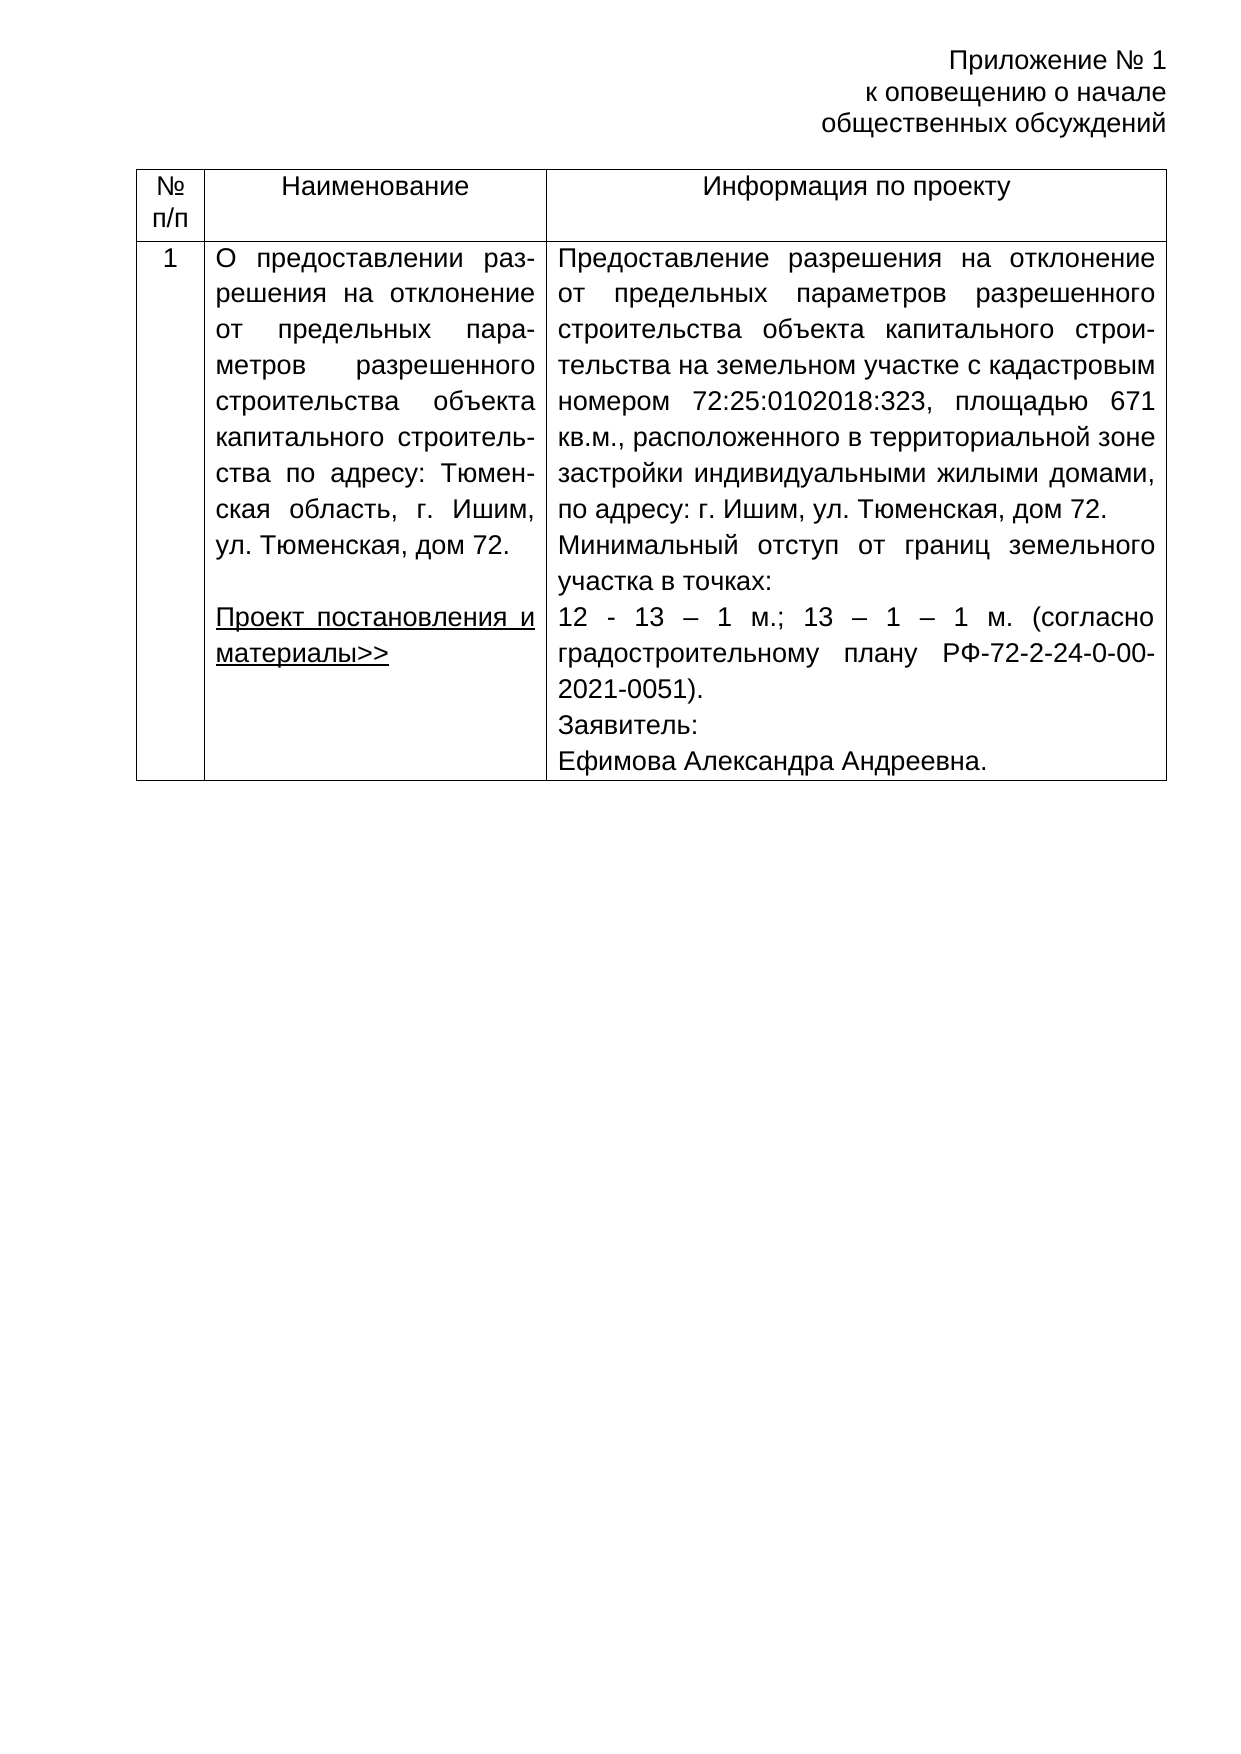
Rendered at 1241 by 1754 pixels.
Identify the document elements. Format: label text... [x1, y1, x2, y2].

table_cell О предоставлении разрешения на отклонение от предельных параметров разрешенного строительства объекта капитального строительства по адресу: Тюменская область, г. Ишим, ул. Тюменская, дом 72. Проект постановления и материалы>> [205, 242, 546, 780]
table_header Информация по проекту [547, 170, 1166, 241]
text к оповещению о начале [148, 76, 1167, 107]
table_header Наименование [205, 170, 546, 241]
table_cell Предоставление разрешения на отклонение от предельных параметров разрешенного строительства объекта капитального строительства на земельном участке с кадастровым номером 72:25:0102018:323, площадью 671 кв.м., расположенного в территориальной зоне застройки индивидуальными жилыми домами, по адресу: г. Ишим, ул. Тюменская, дом 72. Минимальный отступ от границ земельного участка в точках: 12 - 13 – 1 м.; 13 – 1 – 1 м. (согласно градостроительному плану РФ-72-2-24-0-00-2021-0051). Заявитель: Ефимова Александра Андреевна. [547, 242, 1166, 780]
table_header № п/п [137, 170, 204, 241]
text общественных обсуждений [148, 107, 1167, 138]
text Приложение № 1 [148, 44, 1167, 76]
table_cell 1 [137, 242, 204, 780]
